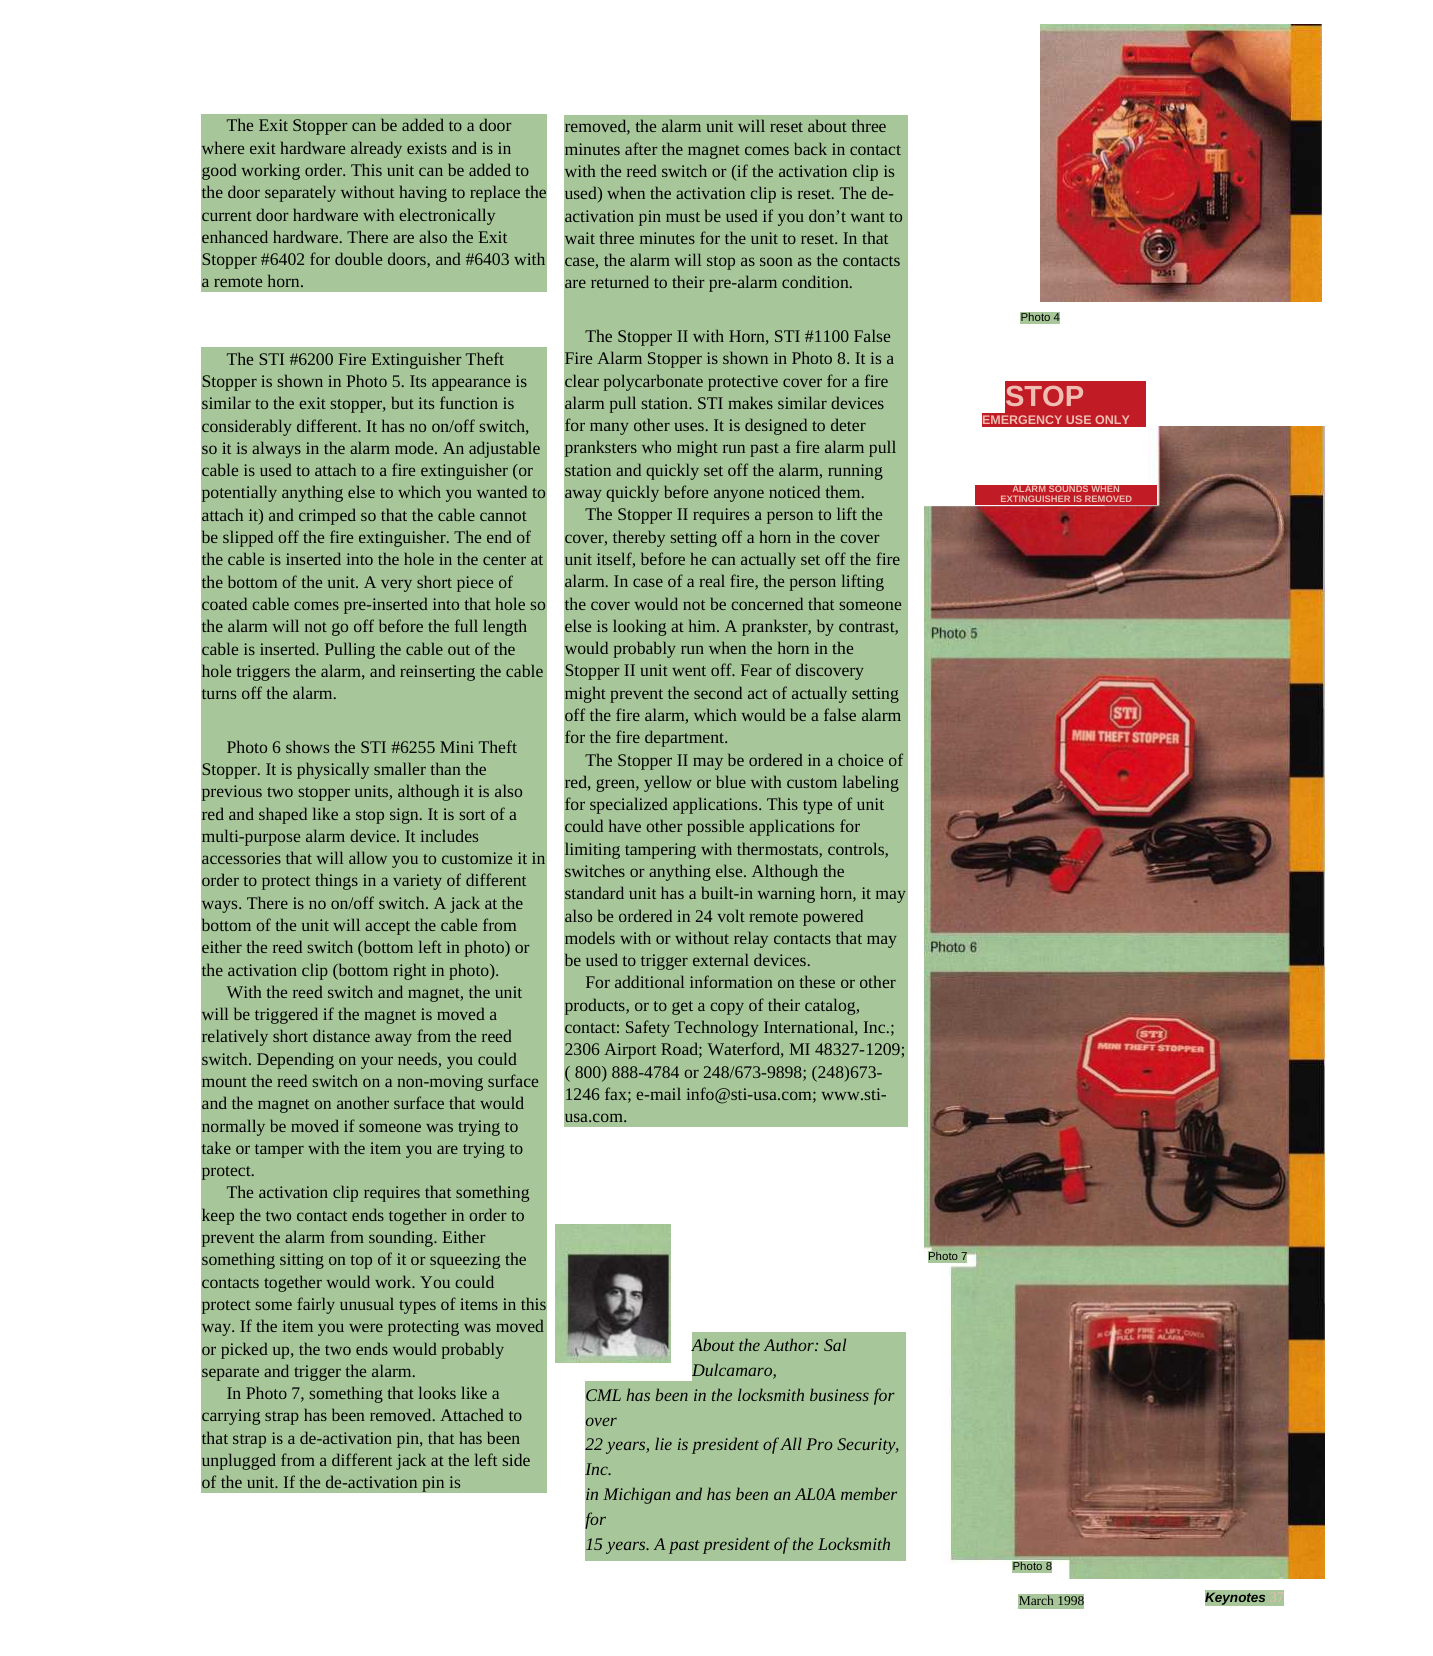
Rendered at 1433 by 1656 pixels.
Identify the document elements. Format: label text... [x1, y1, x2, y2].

text March 1998 [1018, 1594, 1084, 1609]
text The Exit Stopper can be added to a door where exit hardware already exists and is in good working order. This unit can be added to the door separately without having to replace the current door hardware with electronically enhanced hardware. There are also the Exit Stopper #6402 for double doors, and #6403 with a remote horn. [201, 114, 547, 292]
text The activation clip requires that something keep the two contact ends together in order to prevent the alarm from sounding. Either something sitting on top of it or squeezing the contacts together would work. You could protect some fairly unusual types of items in this way. If the item you were protecting was moved or picked up, the two ends would probably separate and trigger the alarm. [201, 1181, 547, 1382]
text CML has been in the locksmith business for over 22 years, lie is president of All Pro Security, Inc. in Michigan and has been an AL0A member for 15 years. A past president of the Locksmith Security Association of Michigan, Sal currently serves as editor of the association newsletter. He was named “Keynotes Author of the YeaY for both 1996 and 1997. [585, 1381, 906, 1561]
text EMERGENCY USE ONLY [982, 413, 1146, 427]
text STOP [1005, 381, 1146, 413]
text removed, the alarm unit will reset about three minutes after the magnet comes back in contact with the reed switch or (if the activation clip is used) when the activation clip is reset. The de-activation pin must be used if you don’t want to wait three minutes for the unit to reset. In that case, the alarm will stop as soon as the contacts are returned to their pre-alarm condition. [564, 115, 908, 293]
picture [924, 426, 1325, 1579]
text The STI #6200 Fire Extinguisher Theft Stopper is shown in Photo 5. Its appearance is similar to the exit stopper, but its function is considerably different. It has no on/off switch, so it is always in the alarm mode. An adjustable cable is used to attach to a fire extinguisher (or potentially anything else to which you wanted to attach it) and crimped so that the cable cannot be slipped off the fire extinguisher. The end of the cable is inserted into the hole in the center at the bottom of the unit. A very short piece of coated cable comes pre-inserted into that hole so the alarm will not go off before the full length cable is inserted. Pulling the cable out of the hole triggers the alarm, and reinserting the cable turns off the alarm. [201, 347, 547, 704]
picture [555, 1224, 671, 1363]
text With the reed switch and magnet, the unit will be triggered if the magnet is moved a relatively short distance away from the reed switch. Depending on your needs, you could mount the reed switch on a non-moving surface and the magnet on another surface that would normally be moved if someone was trying to take or tamper with the item you are trying to protect. [201, 980, 547, 1181]
text The Stopper II requires a person to lift the cover, thereby setting off a horn in the cover unit itself, before he can actually set off the fire alarm. In case of a real fire, the person lifting the cover would not be concerned that someone else is looking at him. A prankster, by contrast, would probably run when the horn in the Stopper II unit went off. Fear of discovery might prevent the second act of actually setting off the fire alarm, which would be a false alarm for the fire department. [564, 503, 908, 748]
text In Photo 7, something that looks like a carrying strap has been removed. Attached to that strap is a de-activation pin, that has been unplugged from a different jack at the left side of the unit. If the de-activation pin is [201, 1382, 547, 1493]
text The Stopper II may be ordered in a choice of red, green, yellow or blue with custom labeling for specialized applications. This type of unit could have other possible applications for limiting tampering with thermostats, controls, switches or anything else. Although the standard unit has a built-in warning horn, it may also be ordered in 24 volt remote powered models with or without relay contacts that may be used to trigger external devices. [564, 748, 908, 971]
text About the Author: Sal Dulcamaro, [692, 1332, 906, 1381]
text ALARM SOUNDS WHEN EXTINGUISHER IS REMOVED [975, 485, 1157, 505]
text Photo 6 shows the STI #6255 Mini Theft Stopper. It is physically smaller than the previous two stopper units, although it is also red and shaped like a stop sign. It is sort of a multi-purpose alarm device. It includes accessories that will allow you to customize it in order to protect things in a variety of different ways. There is no on/off switch. A jack at the bottom of the unit will accept the cable from either the reed switch (bottom left in photo) or the activation clip (bottom right in photo). [201, 735, 547, 980]
text For additional information on these or other products, or to get a copy of their catalog, contact: Safety Technology International, Inc.; 2306 Airport Road; Waterford, MI 48327-1209; ( 800) 888-4784 or 248/673-9898; (248)673-1246 fax; e-mail info@sti-usa.com; www.sti-usa.com. [564, 971, 908, 1127]
picture [1040, 24, 1322, 302]
text The Stopper II with Horn, STI #1100 False Fire Alarm Stopper is shown in Photo 8. It is a clear polycarbonate protective cover for a fire alarm pull station. STI makes similar devices for many other uses. It is designed to deter pranksters who might run past a fire alarm pull station and quickly set off the alarm, running away quickly before anyone noticed them. [564, 325, 908, 503]
text Keynotes 37 [1205, 1590, 1284, 1606]
